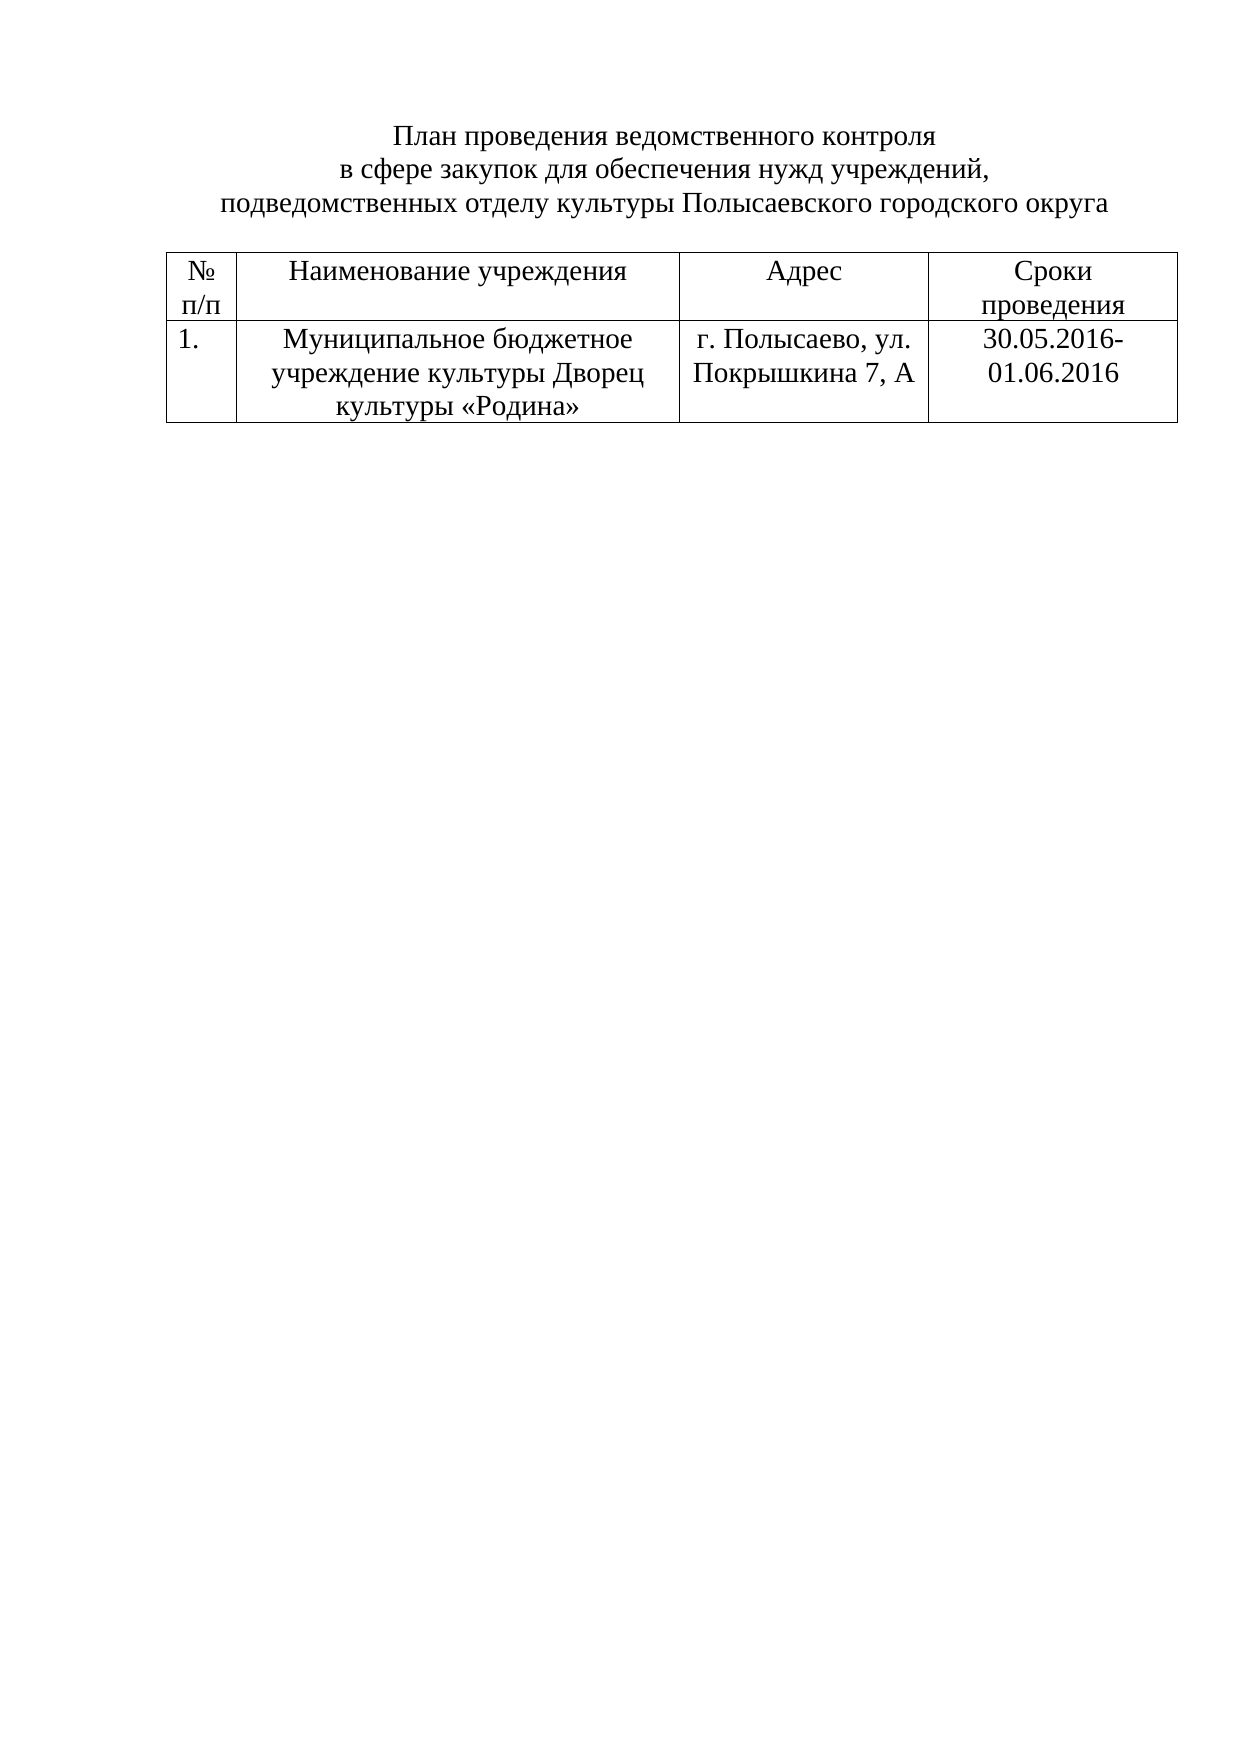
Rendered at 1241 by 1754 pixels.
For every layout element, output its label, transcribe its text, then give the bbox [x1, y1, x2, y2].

table_cell г. Полысаево, ул. Покрышкина 7, А [680, 321, 928, 422]
text в сфере закупок для обеспечения нужд учреждений, [177, 152, 1152, 185]
text План проведения ведомственного контроля [177, 118, 1152, 152]
table_cell 1. [167, 321, 236, 422]
table_header Адрес [680, 253, 928, 320]
table_header № п/п [167, 253, 236, 320]
text подведомственных отделу культуры Полысаевского городского округа [177, 185, 1152, 219]
table_header Сроки проведения [929, 253, 1177, 320]
table_header Наименование учреждения [237, 253, 679, 320]
table_cell 30.05.2016-01.06.2016 [929, 321, 1177, 422]
table_cell Муниципальное бюджетное учреждение культуры Дворец культуры «Родина» [237, 321, 679, 422]
